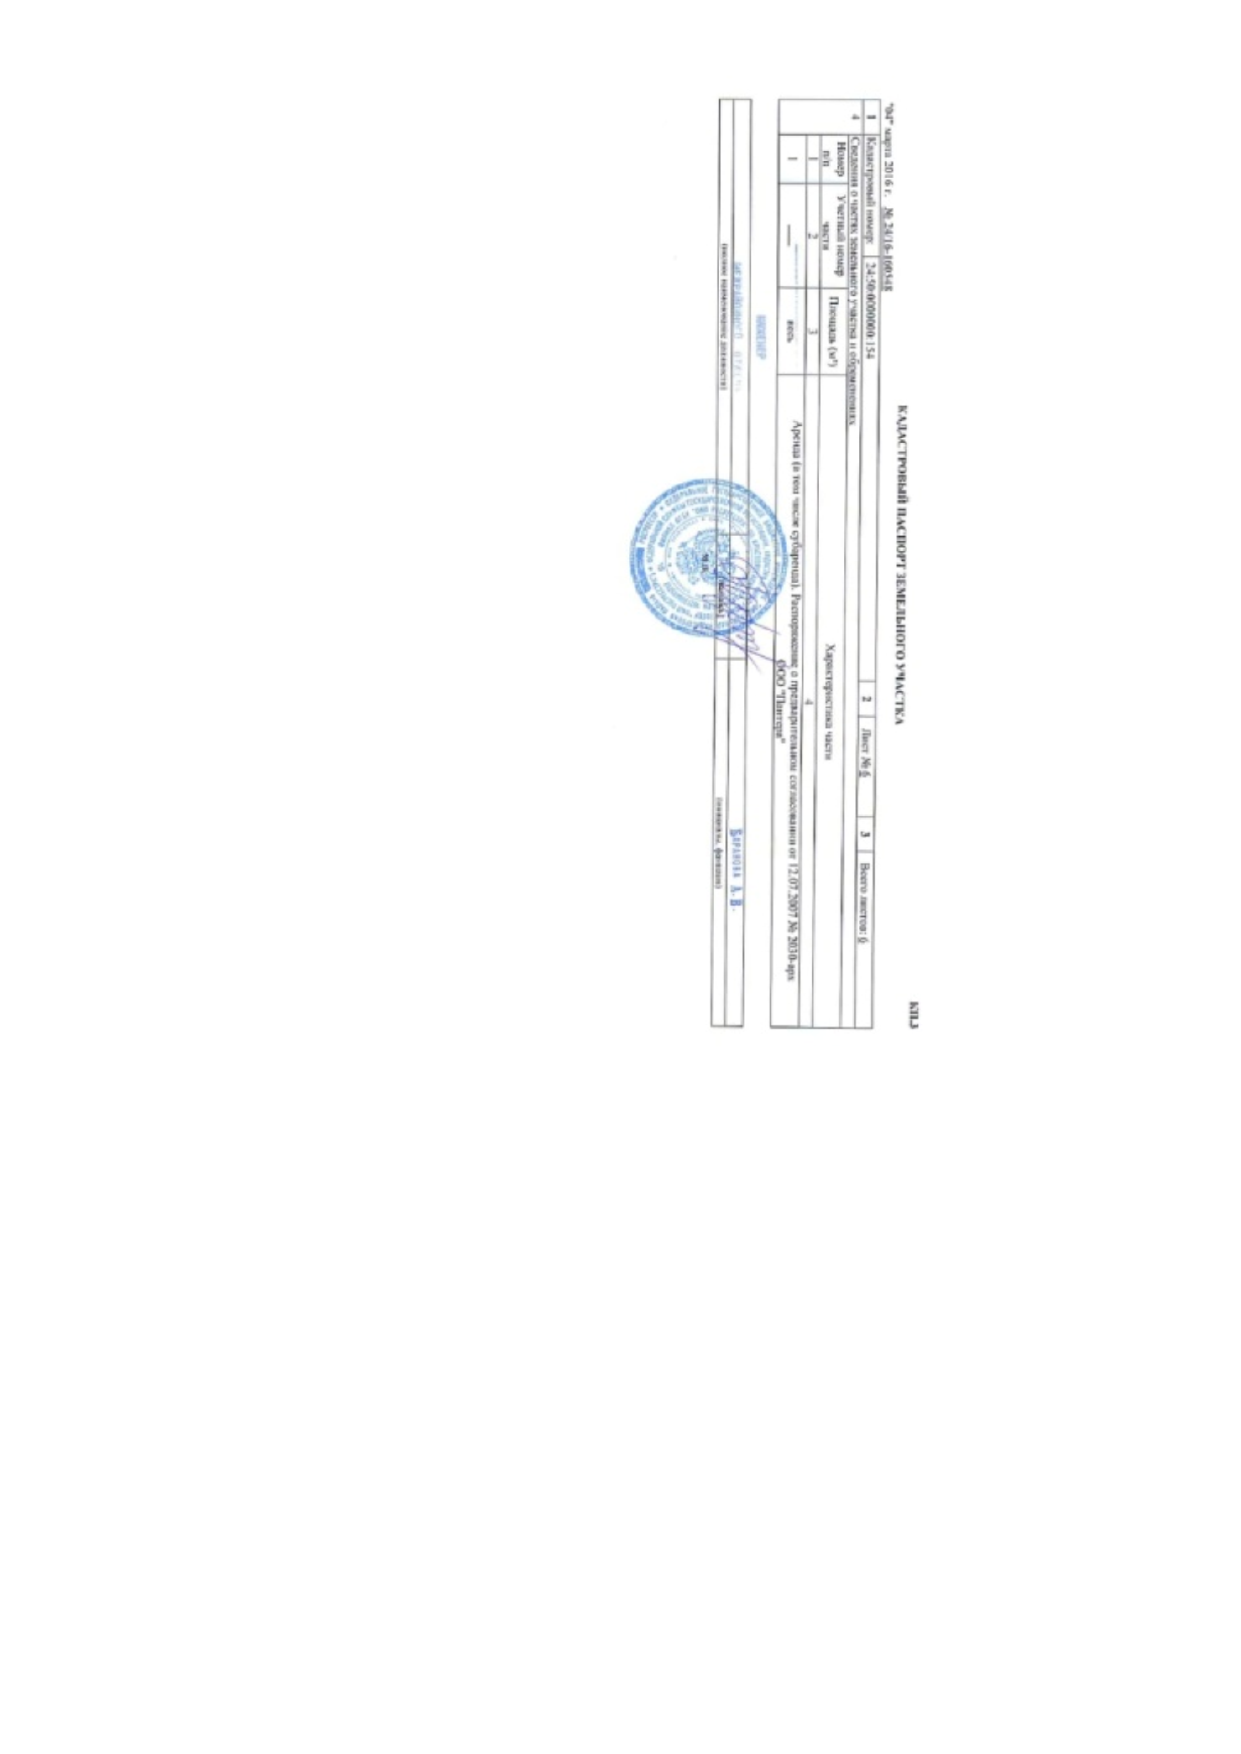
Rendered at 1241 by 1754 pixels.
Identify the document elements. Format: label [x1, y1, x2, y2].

picture [296, 49, 975, 1082]
